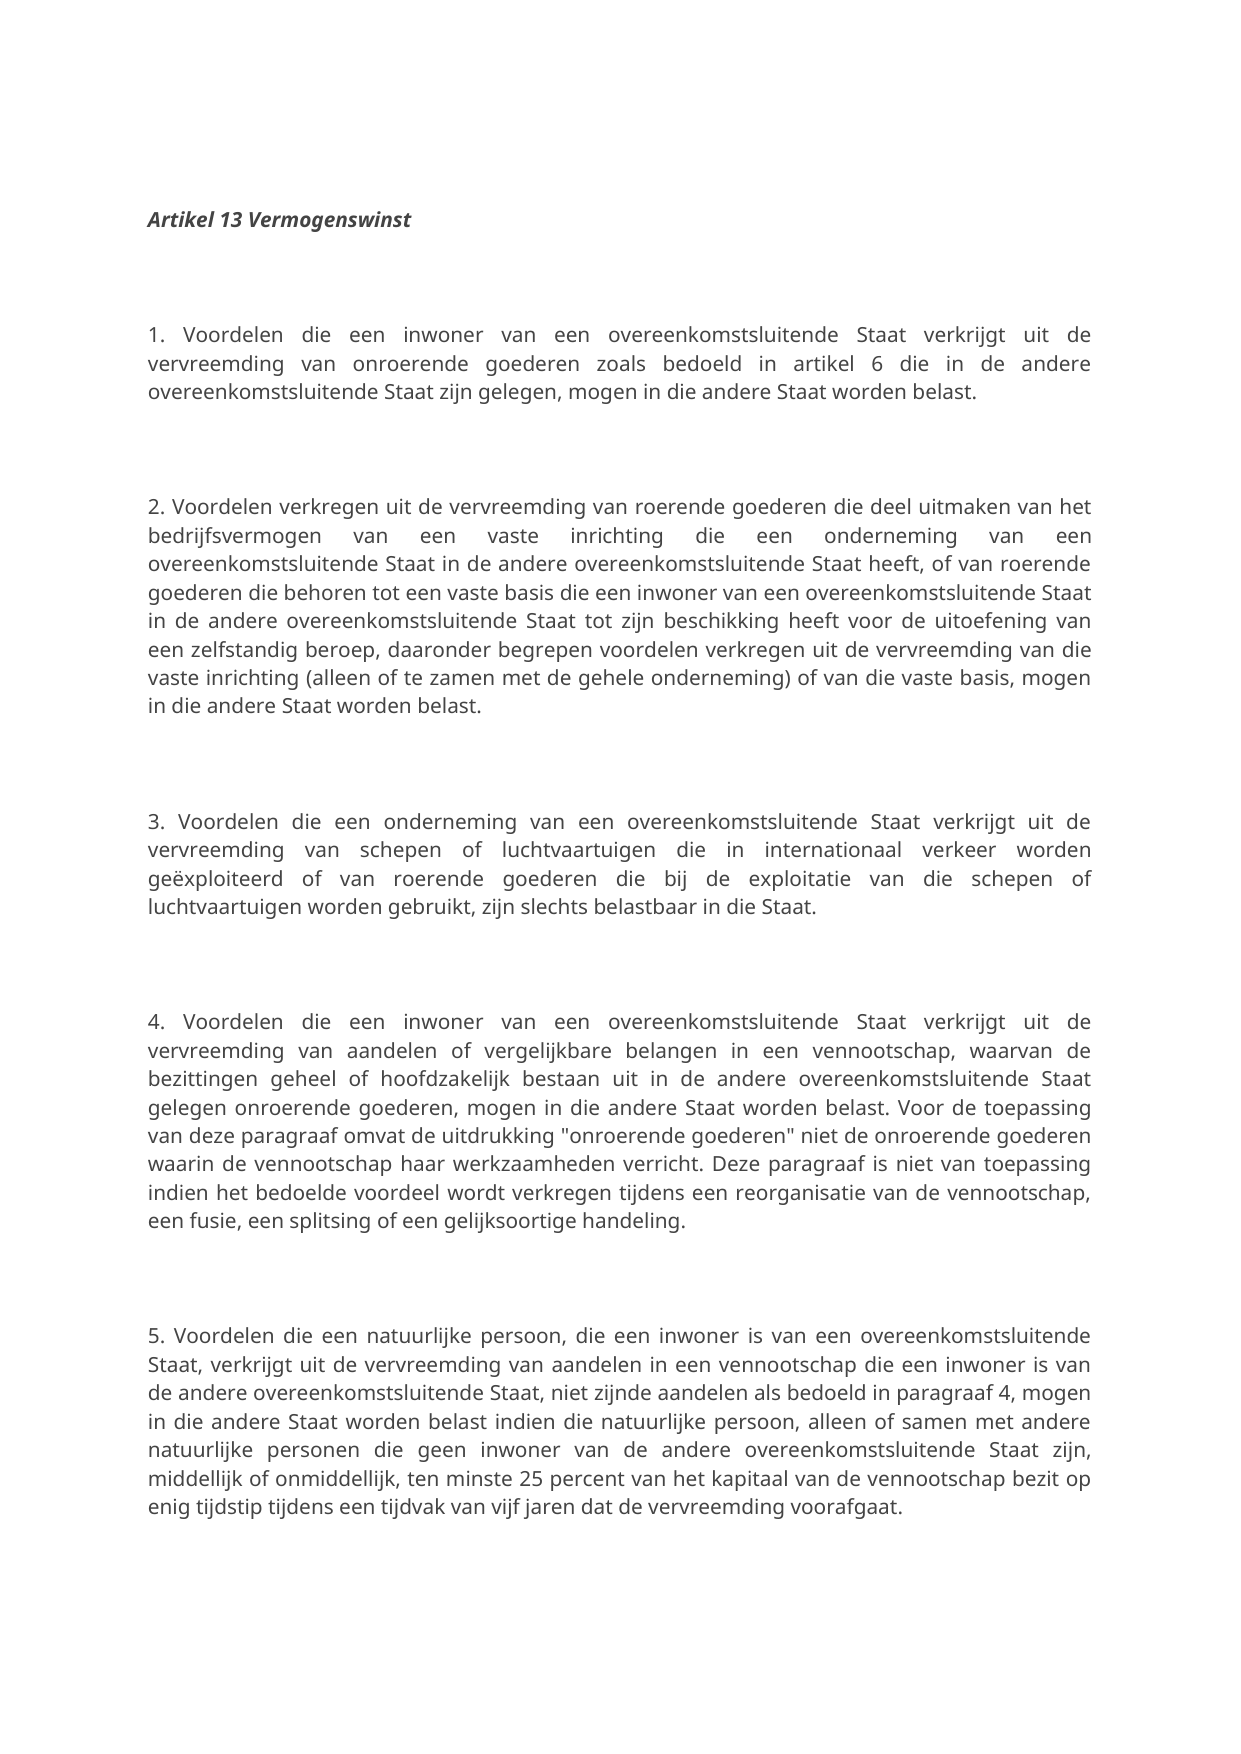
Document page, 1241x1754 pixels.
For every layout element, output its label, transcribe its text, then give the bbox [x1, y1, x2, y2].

text 5. Voordelen die een natuurlijke persoon, die een inwoner is van een overeenkomstsluitende Staat, verkrijgt uit de vervreemding van aandelen in een vennootschap die een inwoner is van de andere overeenkomstsluitende Staat, niet zijnde aandelen als bedoeld in paragraaf 4, mogen in die andere Staat worden belast indien die natuurlijke persoon, alleen of samen met andere natuurlijke personen die geen inwoner van de andere overeenkomstsluitende Staat zijn, middellijk of onmiddellijk, ten minste 25 percent van het kapitaal van de vennootschap bezit op enig tijdstip tijdens een tijdvak van vijf jaren dat de vervreemding voorafgaat. [148, 1322, 1093, 1521]
text 4. Voordelen die een inwoner van een overeenkomstsluitende Staat verkrijgt uit de vervreemding van aandelen of vergelijkbare belangen in een vennootschap, waarvan de bezittingen geheel of hoofdzakelijk bestaan uit in de andere overeenkomstsluitende Staat gelegen onroerende goederen, mogen in die andere Staat worden belast. Voor de toepassing van deze paragraaf omvat de uitdrukking "onroerende goederen" niet de onroerende goederen waarin de vennootschap haar werkzaamheden verricht. Deze paragraaf is niet van toepassing indien het bedoelde voordeel wordt verkregen tijdens een reorganisatie van de vennootschap, een fusie, een splitsing of een gelijksoortige handeling. [148, 1007, 1093, 1235]
text 2. Voordelen verkregen uit de vervreemding van roerende goederen die deel uitmaken van het bedrijfsvermogen van een vaste inrichting die een onderneming van een overeenkomstsluitende Staat in de andere overeenkomstsluitende Staat heeft, of van roerende goederen die behoren tot een vaste basis die een inwoner van een overeenkomstsluitende Staat in de andere overeenkomstsluitende Staat tot zijn beschikking heeft voor de uitoefening van een zelfstandig beroep, daaronder begrepen voordelen verkregen uit de vervreemding van die vaste inrichting (alleen of te zamen met de gehele onderneming) of van die vaste basis, mogen in die andere Staat worden belast. [148, 492, 1093, 720]
text 3. Voordelen die een onderneming van een overeenkomstsluitende Staat verkrijgt uit de vervreemding van schepen of luchtvaartuigen die in internationaal verkeer worden geëxploiteerd of van roerende goederen die bij de exploitatie van die schepen of luchtvaartuigen worden gebruikt, zijn slechts belastbaar in die Staat. [148, 807, 1093, 921]
text 1. Voordelen die een inwoner van een overeenkomstsluitende Staat verkrijgt uit de vervreemding van onroerende goederen zoals bedoeld in artikel 6 die in de andere overeenkomstsluitende Staat zijn gelegen, mogen in die andere Staat worden belast. [148, 320, 1093, 406]
text Artikel 13 Vermogenswinst [148, 205, 1093, 234]
